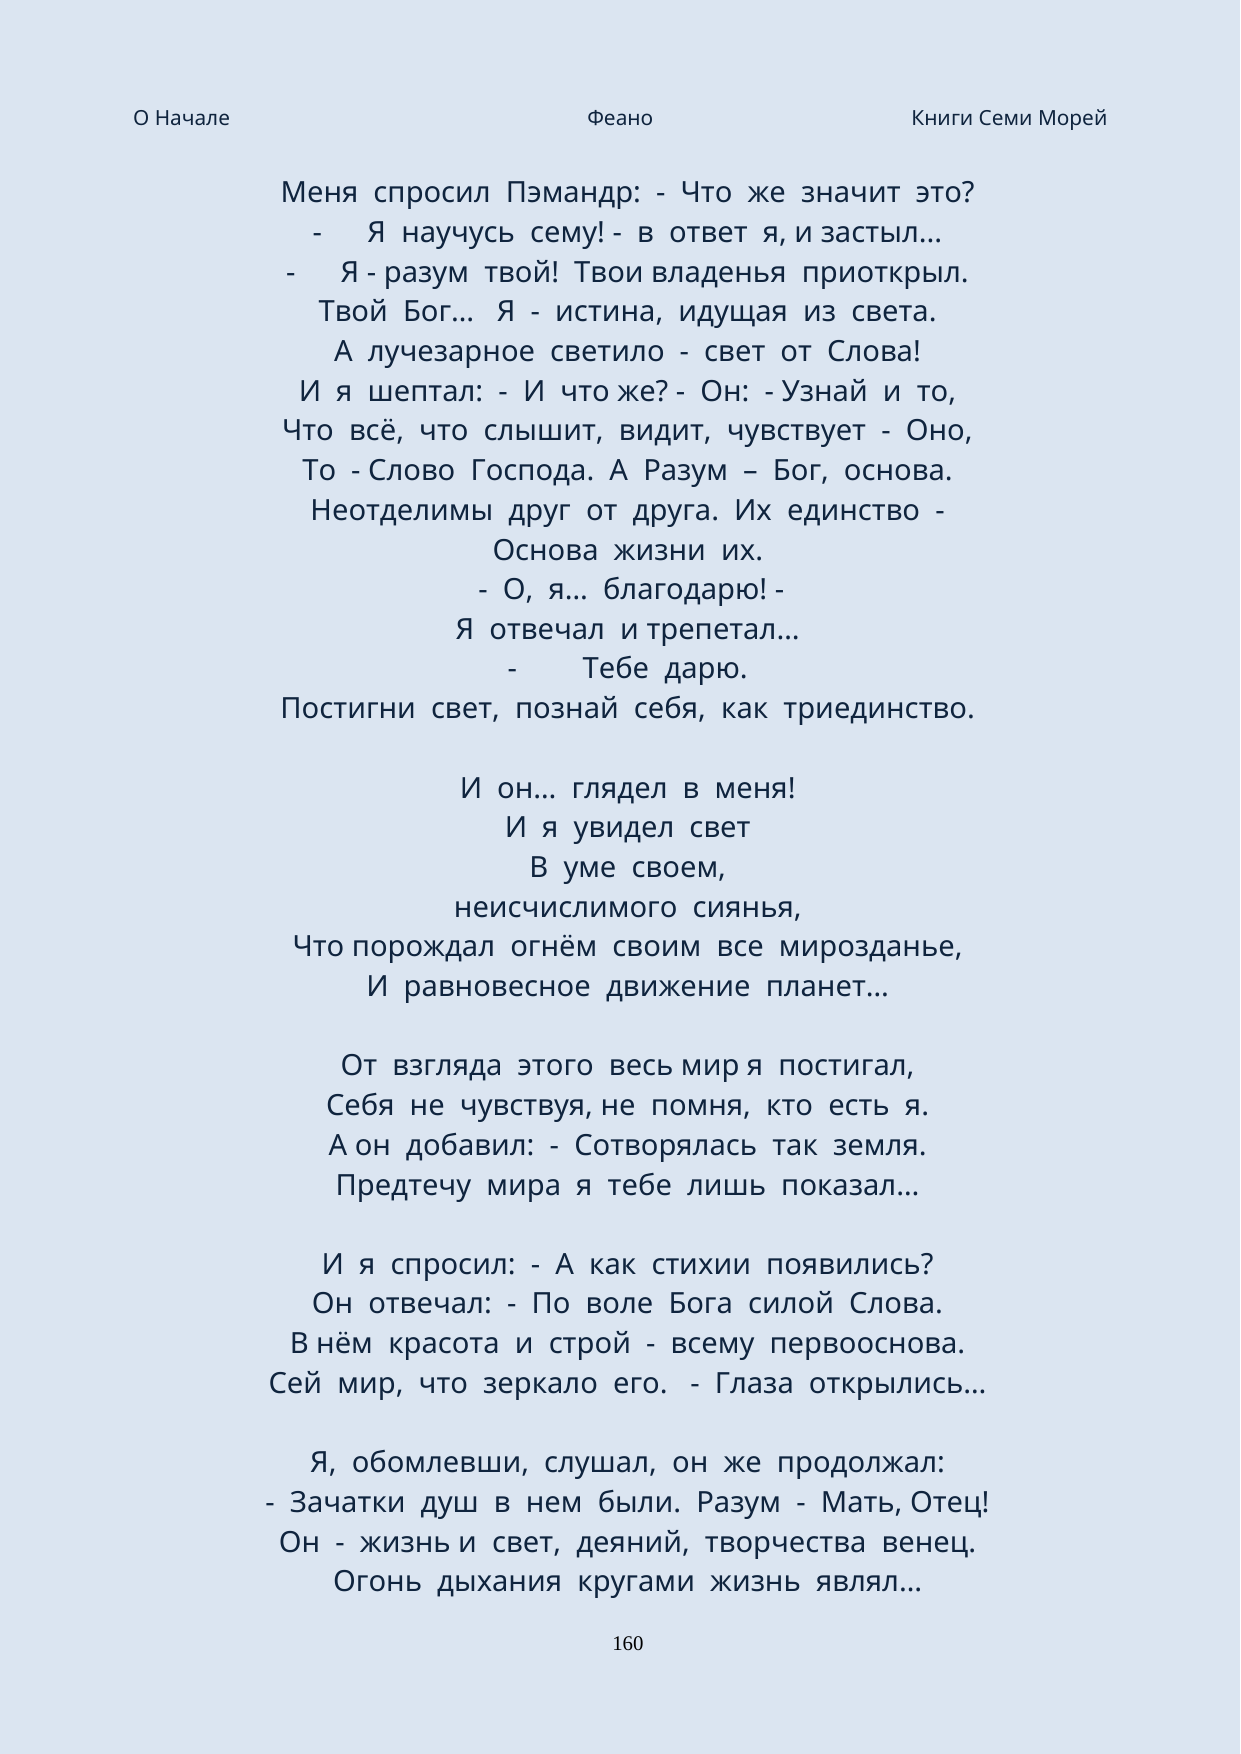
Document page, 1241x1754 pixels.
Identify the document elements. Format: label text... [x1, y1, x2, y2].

text Предтечу мира я тебе лишь показал… [133, 1164, 1122, 1203]
text Твой Бог… Я - истина, идущая из света. [133, 291, 1122, 330]
text А он добавил: - Сотворялась так земля. [133, 1124, 1122, 1164]
text - Тебе дарю. [133, 648, 1122, 687]
text А лучезарное светило - свет от Слова! [133, 330, 1122, 370]
text неисчислимого сиянья, [133, 886, 1122, 926]
text - Я - разум твой! Твои владенья приоткрыл. [133, 251, 1122, 291]
text Он - жизнь и свет, деяний, творчества венец. [133, 1521, 1122, 1561]
text Неотделимы друг от друга. Их единство - [133, 489, 1122, 529]
text Постигни свет, познай себя, как триединство. [133, 687, 1122, 727]
text Он отвечал: - По воле Бога силой Слова. [133, 1283, 1122, 1322]
text Меня спросил Пэмандр: - Что же значит это? [133, 172, 1122, 211]
text И он… глядел в меня! [133, 767, 1122, 807]
text В уме своем, [133, 846, 1122, 886]
text Что порождал огнём своим все мирозданье, [133, 926, 1122, 965]
text - Я научусь сему! - в ответ я, и застыл... [133, 211, 1122, 251]
text Что всё, что слышит, видит, чувствует - Оно, [133, 410, 1122, 449]
text - Зачатки душ в нем были. Разум - Мать, Отец! [133, 1481, 1122, 1521]
text - О, я… благодарю! - [133, 568, 1122, 608]
text В нём красота и строй - всему первооснова. [133, 1322, 1122, 1362]
text Я, обомлевши, слушал, он же продолжал: [133, 1442, 1122, 1481]
text И я спросил: - А как стихии появились? [133, 1243, 1122, 1283]
text От взгляда этого весь мир я постигал, [133, 1045, 1122, 1084]
text Себя не чувствуя, не помня, кто есть я. [133, 1084, 1122, 1124]
text И я увидел свет [133, 807, 1122, 846]
text И равновесное движение планет… [133, 965, 1122, 1005]
text Основа жизни их. [133, 529, 1122, 568]
text То - Слово Господа. А Разум – Бог, основа. [133, 449, 1122, 489]
text И я шептал: - И что же? - Он: - Узнай и то, [133, 370, 1122, 410]
text Сей мир, что зеркало его. - Глаза открылись… [133, 1362, 1122, 1402]
text Огонь дыхания кругами жизнь являл… [133, 1561, 1122, 1600]
text Я отвечал и трепетал… [133, 608, 1122, 648]
